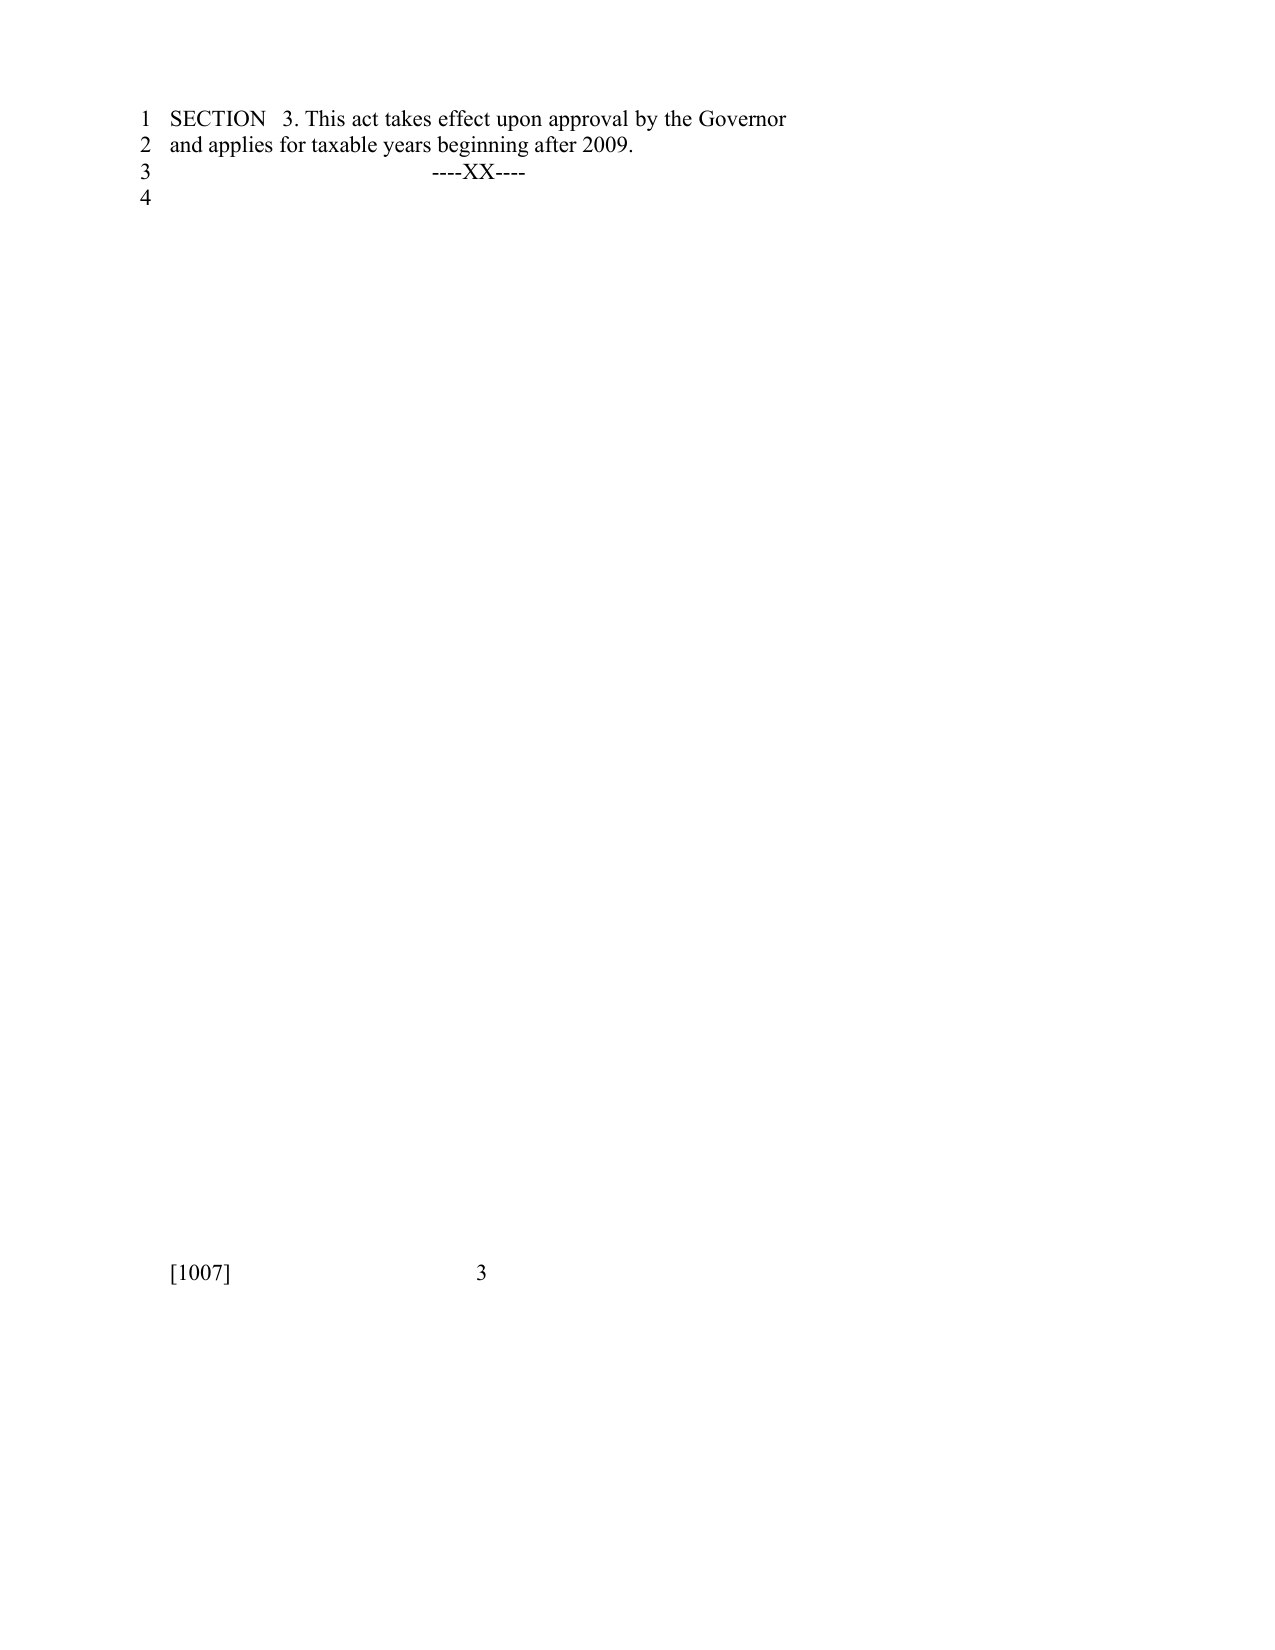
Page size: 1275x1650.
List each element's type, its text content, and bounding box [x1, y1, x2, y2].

text SECTION 3. This act takes effect upon approval by the Governor and applies for taxable years beginning after 2009. [169, 105, 787, 158]
text ----XX---- [169, 158, 787, 184]
